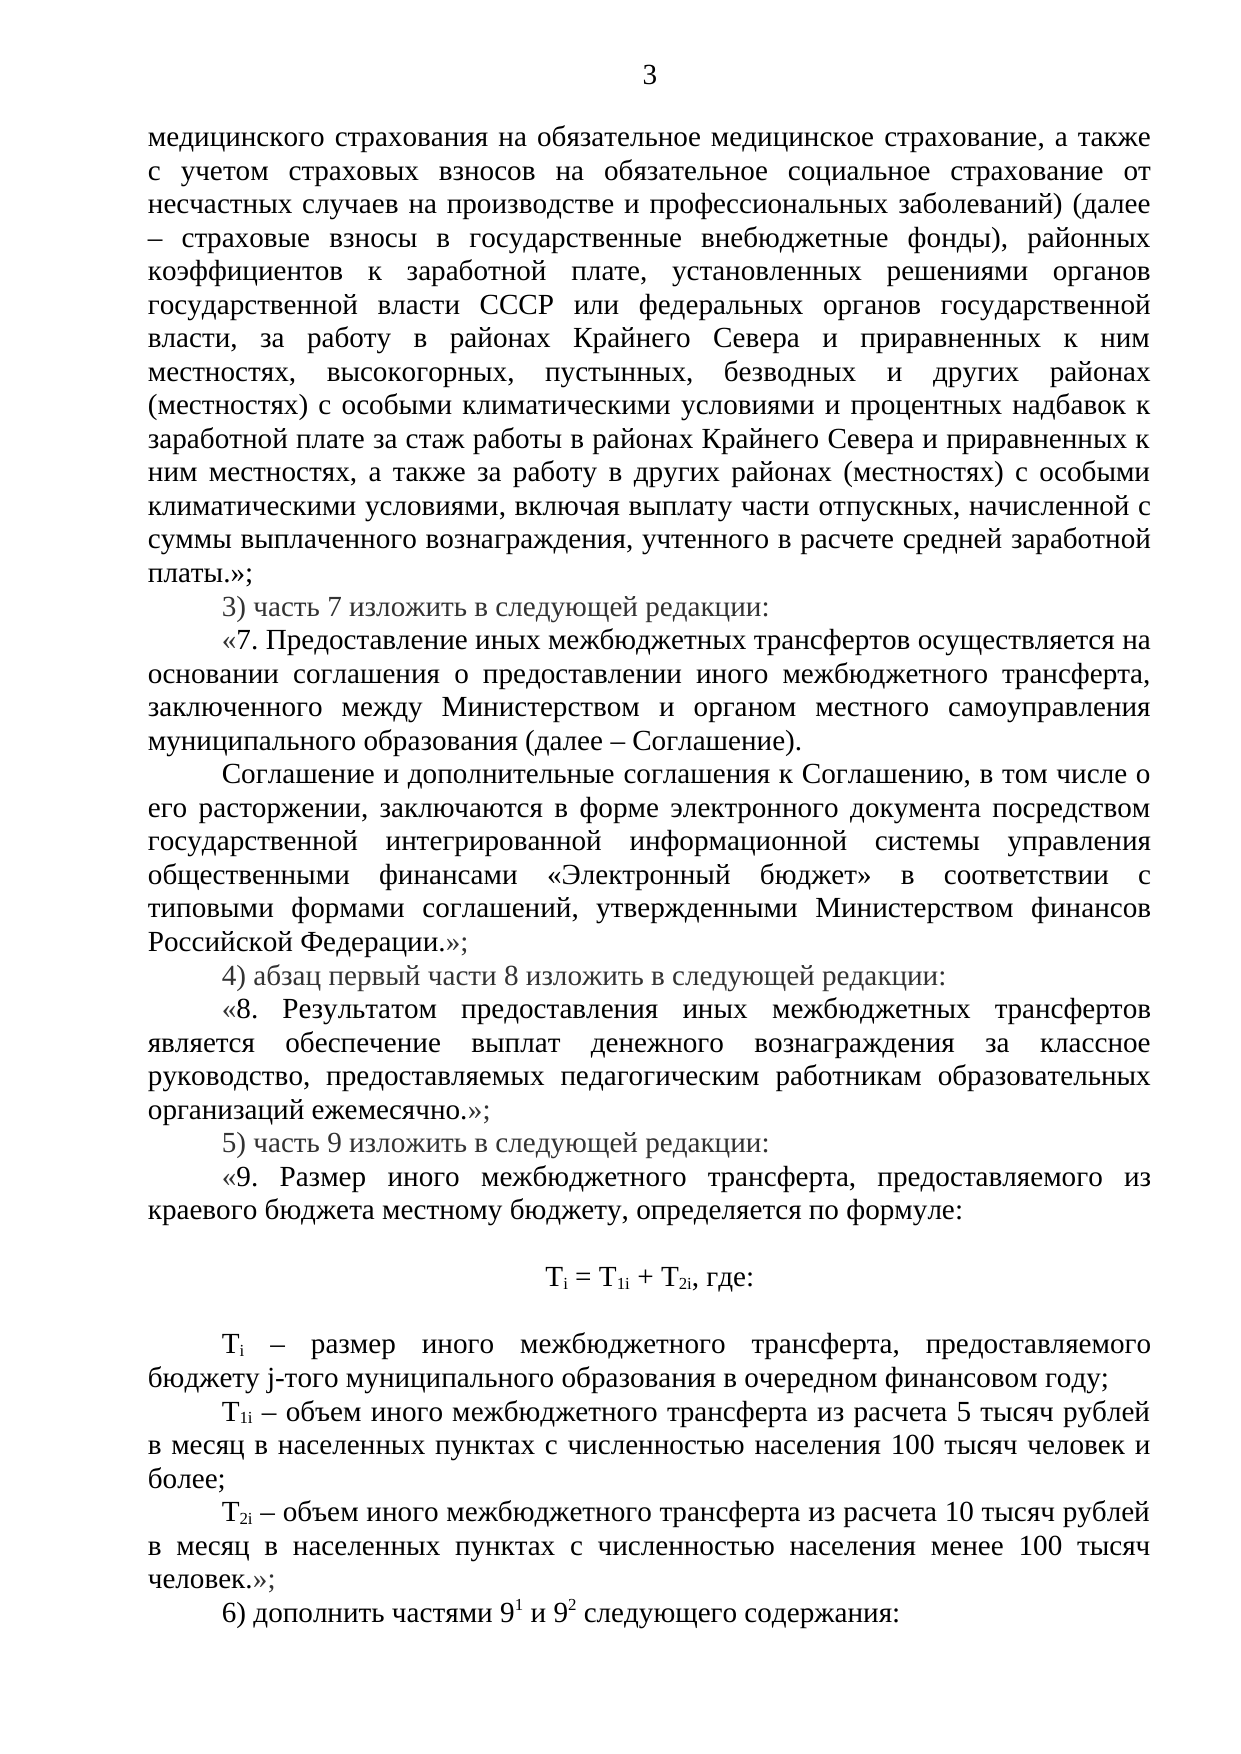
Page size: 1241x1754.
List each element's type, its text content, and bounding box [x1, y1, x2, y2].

text «9. Размер иного межбюджетного трансферта, предоставляемого из краевого бюджета местному бюджету, определяется по формуле: [148, 1159, 1152, 1226]
text 3) часть 7 изложить в следующей редакции: [148, 589, 1152, 622]
text Тi = Т1i + Т2i, где: [148, 1259, 1152, 1293]
text Соглашение и дополнительные соглашения к Соглашению, в том числе о его расторжении, заключаются в форме электронного документа посредством государственной интегрированной информационной системы управления общественными финансами «Электронный бюджет» в соответствии с типовыми формами соглашений, утвержденными Министерством финансов Российской Федерации.»; [148, 756, 1152, 958]
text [148, 119, 1152, 589]
text «7. Предоставление иных межбюджетных трансфертов осуществляется на основании соглашения о предоставлении иного межбюджетного трансферта, заключенного между Министерством и органом местного самоуправления муниципального образования (далее – Соглашение). [148, 622, 1152, 756]
text Тi – размер иного межбюджетного трансферта, предоставляемого бюджету j-того муниципального образования в очередном финансовом году; [148, 1327, 1152, 1394]
text Т1i – объем иного межбюджетного трансферта из расчета 5 тысяч рублей в месяц в населенных пунктах с численностью населения 100 тысяч человек и более; [148, 1394, 1152, 1494]
text 4) абзац первый части 8 изложить в следующей редакции: [148, 958, 1152, 991]
text «8. Результатом предоставления иных межбюджетных трансфертов является обеспечение выплат денежного вознаграждения за классное руководство, предоставляемых педагогическим работникам образовательных организаций ежемесячно.»; [148, 991, 1152, 1125]
text Т2i – объем иного межбюджетного трансферта из расчета 10 тысяч рублей в месяц в населенных пунктах с численностью населения менее 100 тысяч человек.»; [148, 1494, 1152, 1595]
text 5) часть 9 изложить в следующей редакции: [148, 1125, 1152, 1159]
text 6) дополнить частями 91 и 92 следующего содержания: [148, 1595, 1152, 1628]
